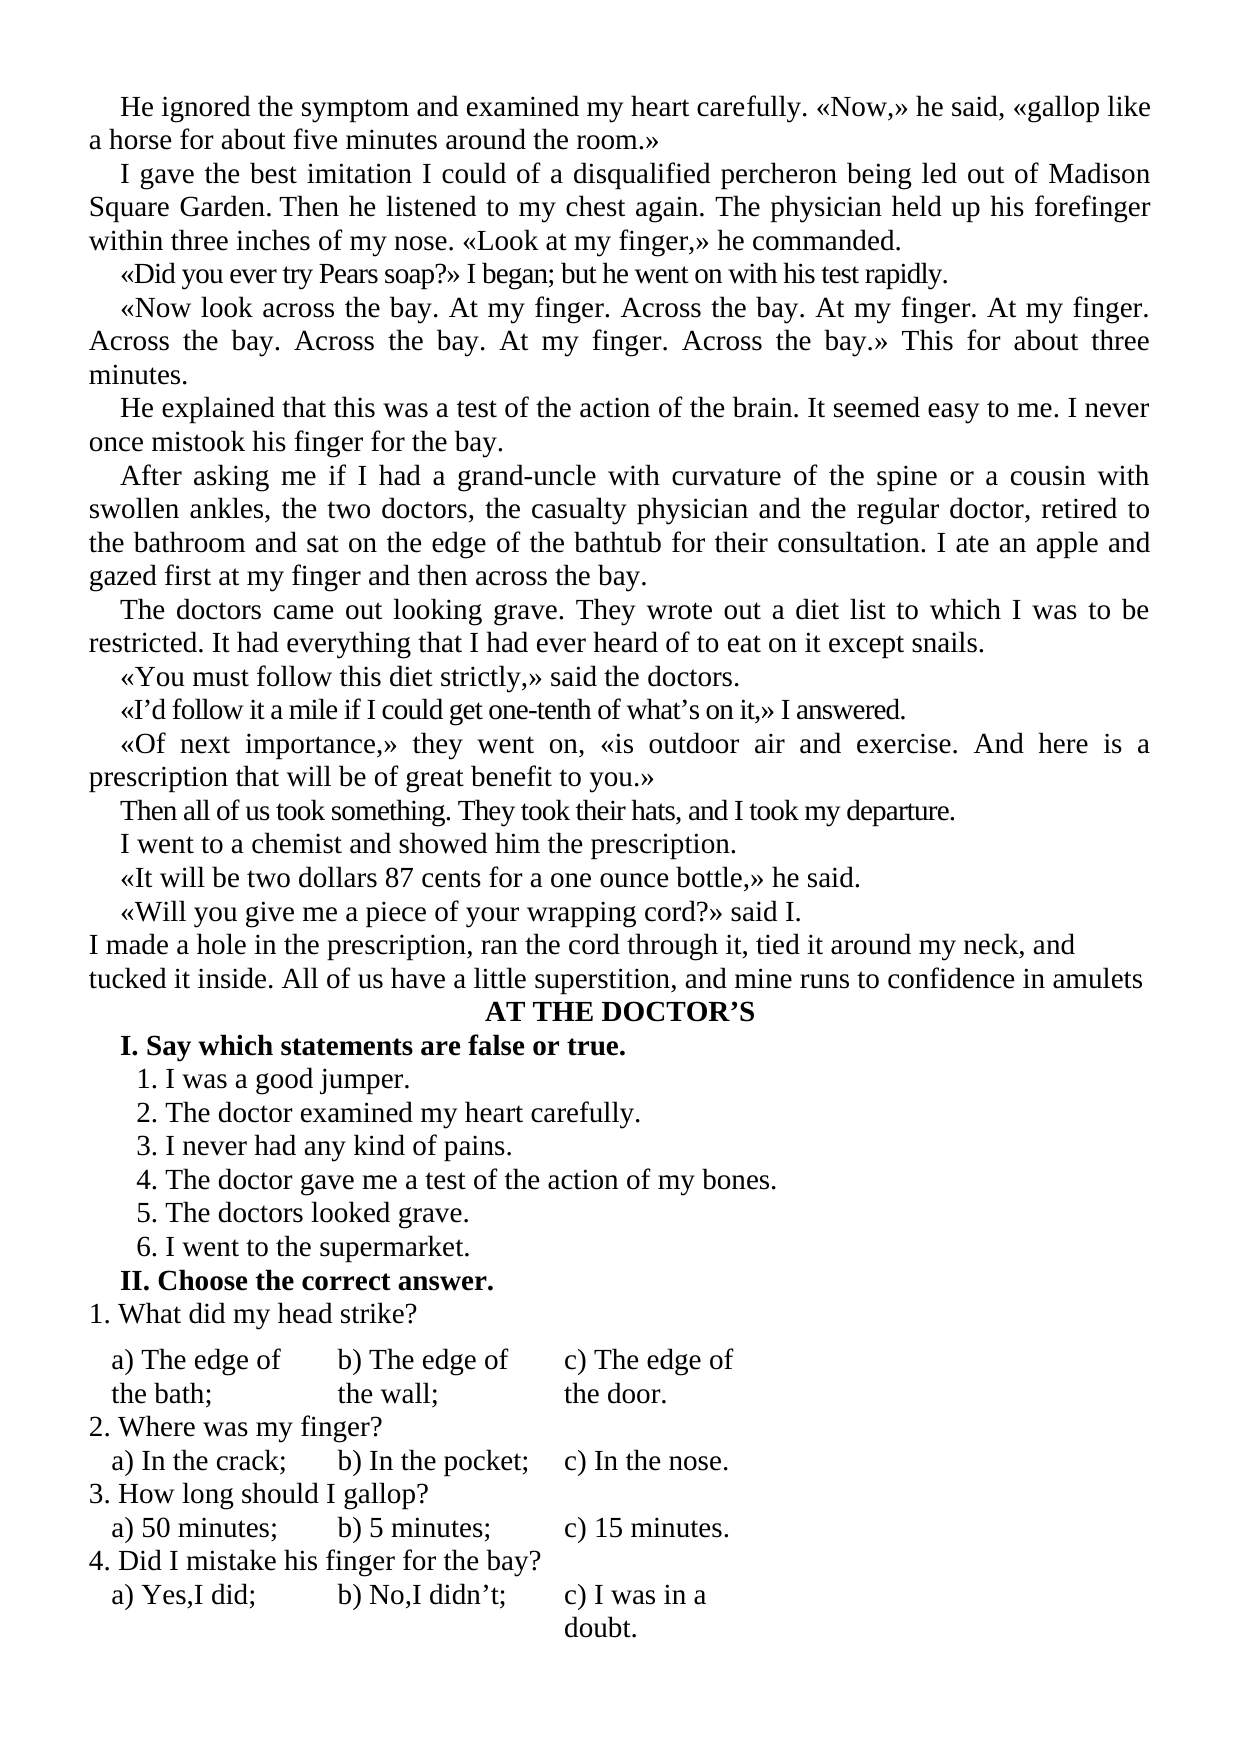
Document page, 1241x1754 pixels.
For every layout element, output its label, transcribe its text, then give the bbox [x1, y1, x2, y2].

table_header b) The edge of the wall; [326, 1342, 553, 1409]
text He ignored the symptom and examined my heart carefully. «Now,» he said, «gallop like a horse for about five minutes around the room.» [89, 89, 1152, 156]
text «Will you give me a piece of your wrapping cord?» said I. [89, 894, 1152, 927]
list The doctor gave me a test of the action of my bones. [89, 1162, 1152, 1196]
text 2. Where was my finger? [89, 1409, 1152, 1443]
table_header b) No,I didn’t; [326, 1577, 553, 1644]
table_header b) In the pocket; [326, 1443, 553, 1476]
table_header a) The edge of the bath; [100, 1342, 326, 1409]
table_header c) The edge of the door. [553, 1342, 779, 1409]
table_header a) Yes,I did; [100, 1577, 326, 1644]
text I. Say which statements are false or true. [89, 1028, 1152, 1061]
text «I’d follow it a mile if I could get one-tenth of what’s on it,» I answered. [89, 692, 1152, 726]
list The doctors looked grave. [89, 1196, 1152, 1229]
text He explained that this was a test of the action of the brain. It seemed easy to me. I never once mistook his finger for the bay. [89, 391, 1152, 458]
text At the doctor’s [89, 994, 1152, 1028]
text «Now look across the bay. At my finger. Across the bay. At my finger. At my finger. Across the bay. Across the bay. At my finger. Across the bay.» This for about three minutes. [89, 290, 1152, 391]
text II. Choose the correct answer. [89, 1263, 1152, 1296]
text I gave the best imitation I could of a disqualified percheron being led out of Madison Square Garden. Then he listened to my chest again. The physician held up his forefinger within three inches of my nose. «Look at my finger,» he commanded. [89, 156, 1152, 256]
table_header c) 15 minutes. [553, 1510, 779, 1543]
text «Did you ever try Pears soap?» I began; but he went on with his test rapidly. [89, 256, 1152, 290]
list I was a good jumper. [89, 1061, 1152, 1095]
table_header c) In the nose. [553, 1443, 779, 1476]
text I went to a chemist and showed him the prescription. [89, 827, 1152, 860]
list The doctor examined my heart carefully. [89, 1095, 1152, 1128]
list I never had any kind of pains. [89, 1128, 1152, 1162]
text 3. How long should I gallop? [89, 1476, 1152, 1510]
table_header b) 5 minutes; [326, 1510, 553, 1543]
text Then all of us took something. They took their hats, and I took my departure. [89, 793, 1152, 827]
table_header a) 50 minutes; [100, 1510, 326, 1543]
text «It will be two dollars 87 cents for a one ounce bottle,» he said. [89, 860, 1152, 894]
text I made a hole in the prescription, ran the cord through it, tied it around my neck, and tucked it inside. All of us have a little superstition, and mine runs to confidence in amulets [89, 927, 1152, 994]
text 4. Did I mistake his finger for the bay? [89, 1543, 1152, 1577]
text The doctors came out looking grave. They wrote out a diet list to which I was to be restricted. It had everything that I had ever heard of to eat on it except snails. [89, 592, 1152, 659]
text After asking me if I had a grand-uncle with curvature of the spine or a cousin with swollen ankles, the two doctors, the casualty physician and the regular doctor, retired to the bathroom and sat on the edge of the bathtub for their consultation. I ate an apple and gazed first at my finger and then across the bay. [89, 458, 1152, 592]
list I went to the supermarket. [89, 1229, 1152, 1263]
table_header c) I was in a doubt. [553, 1577, 779, 1644]
text «Of next importance,» they went on, «is outdoor air and exercise. And here is a prescription that will be of great benefit to you.» [89, 726, 1152, 793]
text «You must follow this diet strictly,» said the doctors. [89, 659, 1152, 692]
table_header a) In the crack; [100, 1443, 326, 1476]
text 1. What did my head strike? [89, 1296, 1152, 1330]
